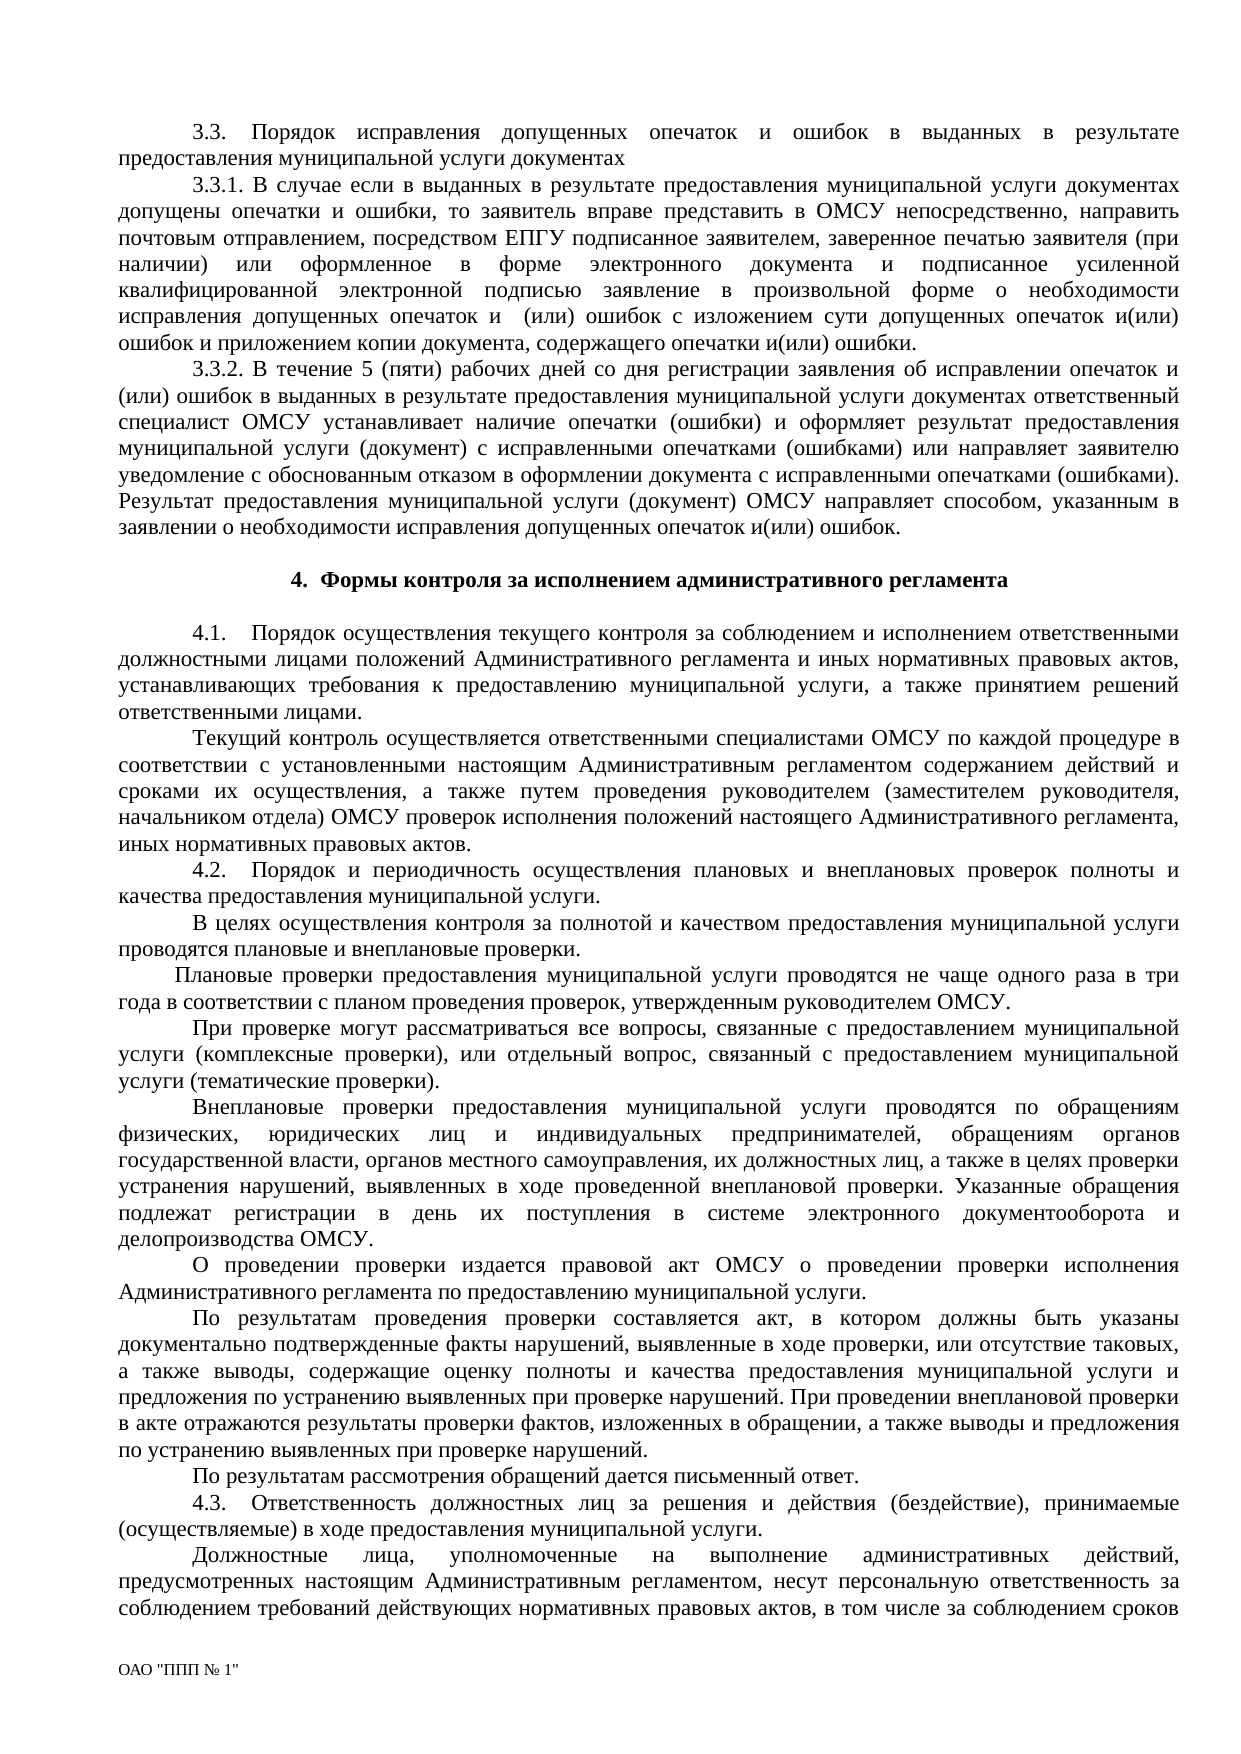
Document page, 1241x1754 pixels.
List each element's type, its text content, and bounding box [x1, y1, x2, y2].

text 3.3.1. В случае если в выданных в результате предоставления муниципальной услуги документах допущены опечатки и ошибки, то заявитель вправе представить в ОМСУ непосредственно, направить почтовым отправлением, посредством ЕПГУ подписанное заявителем, заверенное печатью заявителя (при наличии) или оформленное в форме электронного документа и подписанное усиленной квалифицированной электронной подписью заявление в произвольной форме о необходимости исправления допущенных опечаток и (или) ошибок с изложением сути допущенных опечаток и(или) ошибок и приложением копии документа, содержащего опечатки и(или) ошибки. [118, 171, 1181, 355]
list Формы контроля за исполнением административного регламента [118, 566, 1181, 592]
text О проведении проверки издается правовой акт ОМСУ о проведении проверки исполнения Административного регламента по предоставлению муниципальной услуги. [118, 1251, 1181, 1304]
text В целях осуществления контроля за полнотой и качеством предоставления муниципальной услуги проводятся плановые и внеплановые проверки. [118, 909, 1181, 961]
text Текущий контроль осуществляется ответственными специалистами ОМСУ по каждой процедуре в соответствии с установленными настоящим Административным регламентом содержанием действий и сроками их осуществления, а также путем проведения руководителем (заместителем руководителя, начальником отдела) ОМСУ проверок исполнения положений настоящего Административного регламента, иных нормативных правовых актов. [118, 724, 1181, 856]
text По результатам проведения проверки составляется акт, в котором должны быть указаны документально подтвержденные факты нарушений, выявленные в ходе проверки, или отсутствие таковых, а также выводы, содержащие оценку полноты и качества предоставления муниципальной услуги и предложения по устранению выявленных при проверке нарушений. При проведении внеплановой проверки в акте отражаются результаты проверки фактов, изложенных в обращении, а также выводы и предложения по устранению выявленных при проверке нарушений. [118, 1304, 1181, 1462]
text При проверке могут рассматриваться все вопросы, связанные с предоставлением муниципальной услуги (комплексные проверки), или отдельный вопрос, связанный с предоставлением муниципальной услуги (тематические проверки). [118, 1014, 1181, 1093]
text Внеплановые проверки предоставления муниципальной услуги проводятся по обращениям физических, юридических лиц и индивидуальных предпринимателей, обращениям органов государственной власти, органов местного самоуправления, их должностных лиц, а также в целях проверки устранения нарушений, выявленных в ходе проведенной внеплановой проверки. Указанные обращения подлежат регистрации в день их поступления в системе электронного документооборота и делопроизводства ОМСУ. [118, 1093, 1181, 1251]
text По результатам рассмотрения обращений дается письменный ответ. [118, 1462, 1181, 1488]
list Порядок исправления допущенных опечаток и ошибок в выданных в результате предоставления муниципальной услуги документах [118, 118, 1181, 171]
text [118, 1541, 1181, 1620]
list Порядок осуществления текущего контроля за соблюдением и исполнением ответственными должностными лицами положений Административного регламента и иных нормативных правовых актов, устанавливающих требования к предоставлению муниципальной услуги, а также принятием решений ответственными лицами. [118, 619, 1181, 724]
text 3.3.2. В течение 5 (пяти) рабочих дней со дня регистрации заявления об исправлении опечаток и (или) ошибок в выданных в результате предоставления муниципальной услуги документах ответственный специалист ОМСУ устанавливает наличие опечатки (ошибки) и оформляет результат предоставления муниципальной услуги (документ) с исправленными опечатками (ошибками) или направляет заявителю уведомление с обоснованным отказом в оформлении документа с исправленными опечатками (ошибками). Результат предоставления муниципальной услуги (документ) ОМСУ направляет способом, указанным в заявлении о необходимости исправления допущенных опечаток и(или) ошибок. [118, 355, 1181, 540]
text Плановые проверки предоставления муниципальной услуги проводятся не чаще одного раза в три года в соответствии с планом проведения проверок, утвержденным руководителем ОМСУ. [118, 961, 1181, 1014]
list Порядок и периодичность осуществления плановых и внеплановых проверок полноты и качества предоставления муниципальной услуги. [118, 856, 1181, 909]
list Ответственность должностных лиц за решения и действия (бездействие), принимаемые (осуществляемые) в ходе предоставления муниципальной услуги. [118, 1488, 1181, 1541]
